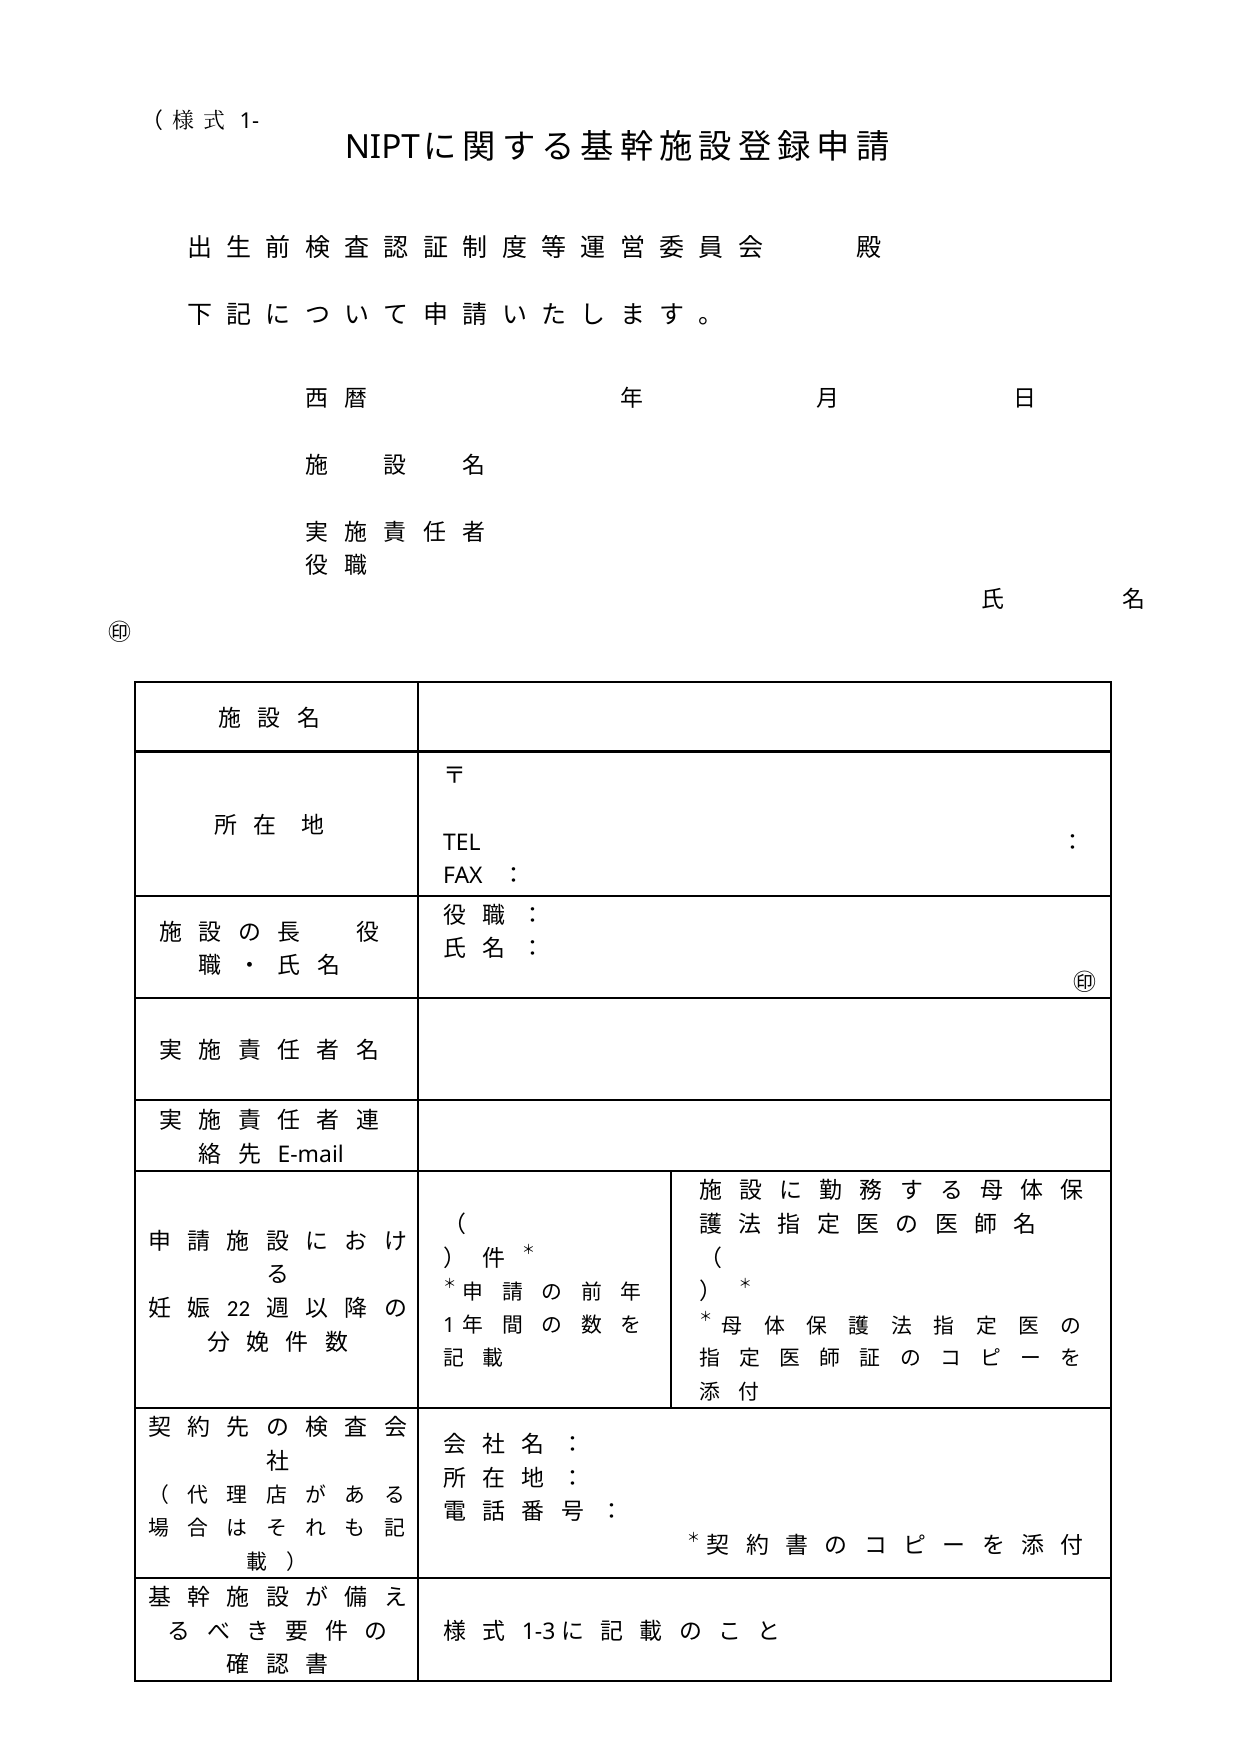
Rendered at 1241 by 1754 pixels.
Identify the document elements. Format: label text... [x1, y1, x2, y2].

table_header [419, 683, 1110, 750]
text 施 設 名 [108, 446, 1132, 480]
table_cell 契約先の検査会社 （代理店がある場合はそれも記載） [136, 1409, 417, 1577]
text 実施責任者 [108, 513, 1132, 547]
table_cell 基幹施設が備えるべき要件の 確認書 [136, 1579, 417, 1679]
table_cell [419, 999, 1110, 1098]
table_cell 所在地 [136, 753, 417, 894]
text 西暦 年 月 日 [108, 379, 1132, 413]
table_cell 様式1-3に記載のこと [419, 1579, 1110, 1679]
table_cell （ ）件＊ ＊申請の前年1年間の数を記載 [419, 1172, 670, 1407]
text 氏名 ㊞ [108, 581, 1162, 648]
text NIPTに関する基幹施設登録申請 [108, 111, 1132, 178]
table_cell 会社名： 所在地： 電話番号： ＊契約書のコピーを添付 [419, 1409, 1110, 1577]
table_cell 実施責任者名 [136, 999, 417, 1098]
table_cell 申請施設における 妊娠22週以降の分娩件数 [136, 1172, 417, 1407]
text 出生前検査認証制度等運営委員会 殿 [108, 212, 1132, 279]
table_cell 〒 TEL： FAX： [419, 753, 1110, 894]
text 下記について申請いたします。 [108, 279, 1132, 346]
table_cell [419, 1101, 1110, 1170]
table_header 施設名 [136, 683, 417, 750]
table_cell 施設に勤務する母体保護法指定医の医師名 （ ）＊ ＊母体保護法指定医の指定医師証のコピーを添付 [672, 1172, 1110, 1407]
table_cell 役職： 氏名： ㊞ [419, 897, 1110, 997]
text 役職 [108, 547, 1162, 581]
table_cell 実施責任者連絡先E-mail [136, 1101, 417, 1170]
table_cell 施設の長 役職・氏名 [136, 897, 417, 997]
